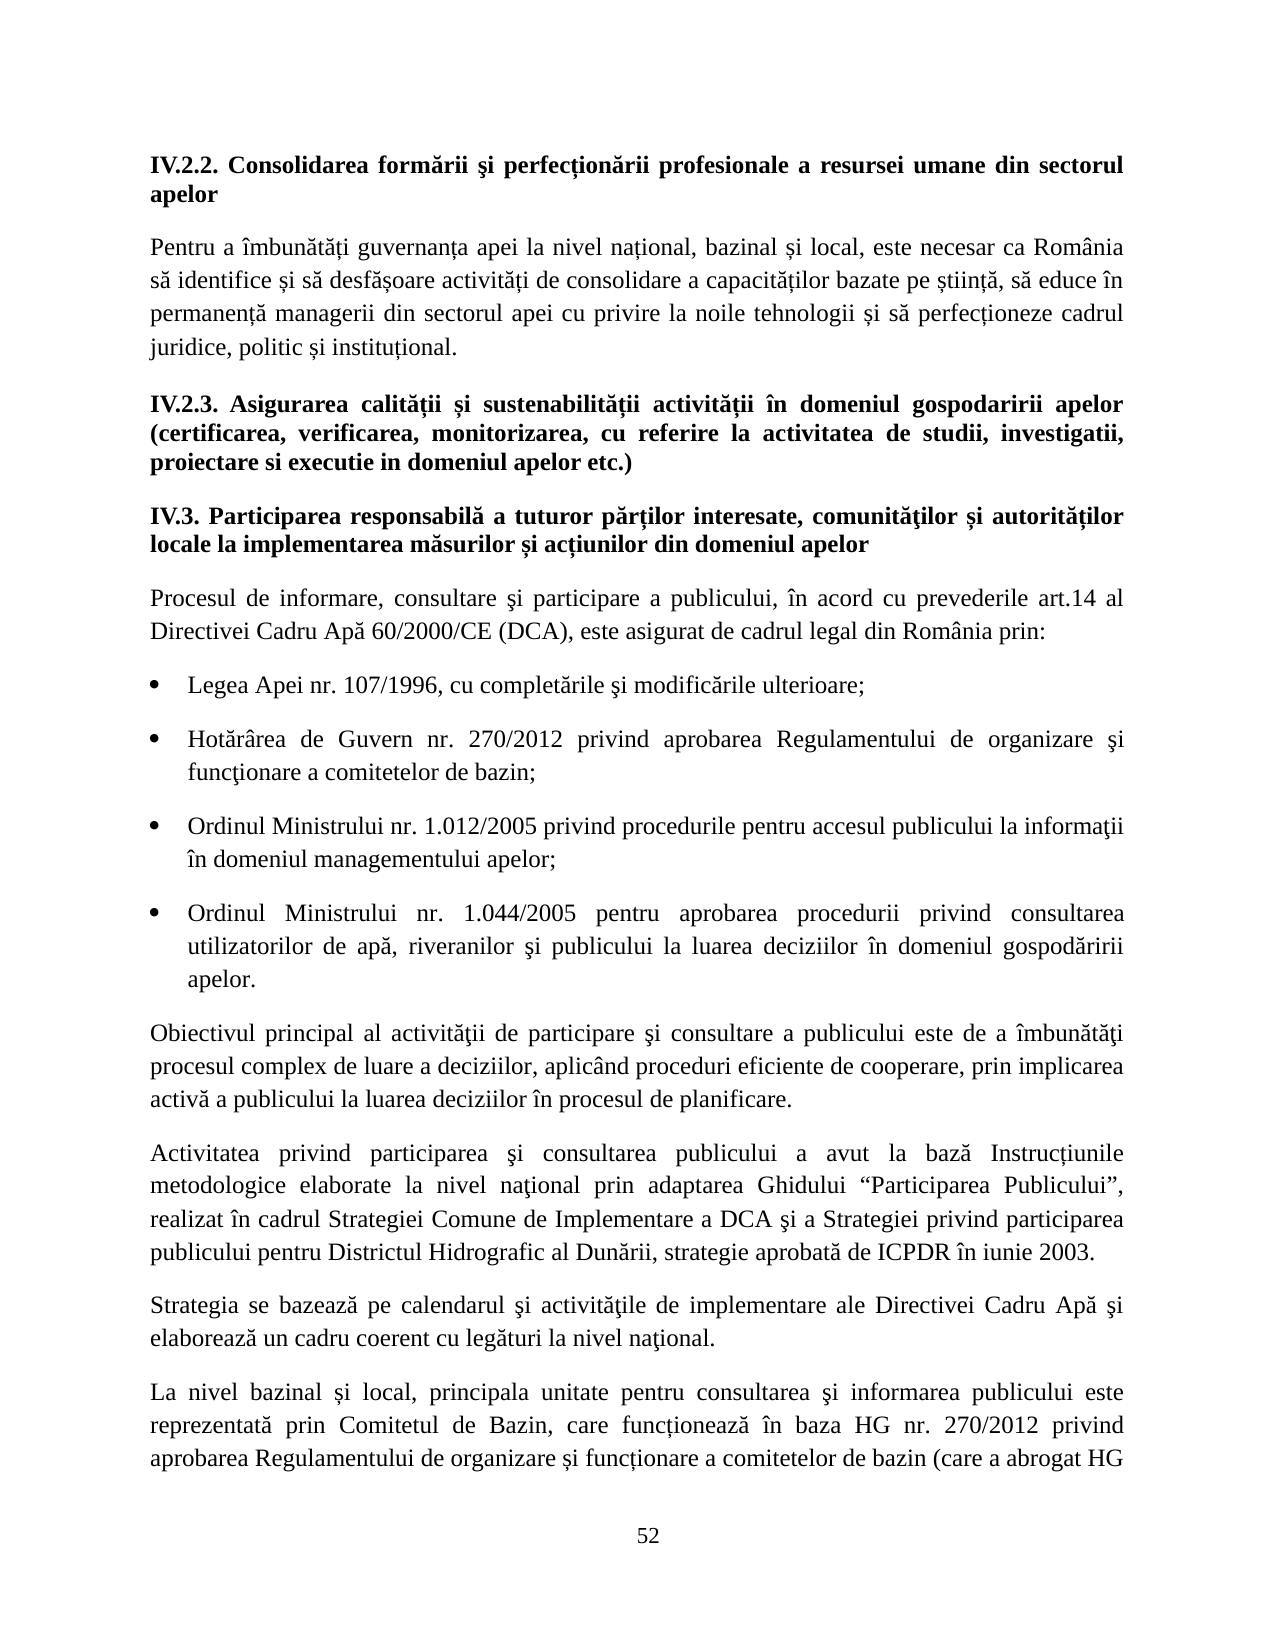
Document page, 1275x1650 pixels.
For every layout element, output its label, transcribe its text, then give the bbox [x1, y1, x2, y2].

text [150, 1377, 1125, 1472]
list Legea Apei nr. 107/1996, cu completările şi modificările ulterioare; [150, 670, 1125, 699]
text IV.2.2. Consolidarea formării şi perfecționării profesionale a resursei umane din sectorul apelor [150, 150, 1125, 207]
list Hotărârea de Guvern nr. 270/2012 privind aprobarea Regulamentului de organizare şi funcţionare a comitetelor de bazin; [150, 724, 1125, 786]
list Ordinul Ministrului nr. 1.012/2005 privind procedurile pentru accesul publicului la informaţii în domeniul managementului apelor; [150, 811, 1125, 873]
text IV.2.3. Asigurarea calității și sustenabilității activității în domeniul gospodaririi apelor (certificarea, verificarea, monitorizarea, cu referire la activitatea de studii, investigatii, proiectare si executie in domeniul apelor etc.) [150, 389, 1125, 476]
list Ordinul Ministrului nr. 1.044/2005 pentru aprobarea procedurii privind consultarea utilizatorilor de apă, riveranilor şi publicului la luarea deciziilor în domeniul gospodăririi apelor. [150, 898, 1125, 993]
text Pentru a îmbunătăți guvernanța apei la nivel național, bazinal și local, este necesar ca România să identifice și să desfășoare activități de consolidare a capacităților bazate pe știință, să educe în permanență managerii din sectorul apei cu privire la noile tehnologii și să perfecționeze cadrul juridice, politic și instituțional. [150, 232, 1125, 360]
text Procesul de informare, consultare şi participare a publicului, în acord cu prevederile art.14 al Directivei Cadru Apă 60/2000/CE (DCA), este asigurat de cadrul legal din România prin: [150, 583, 1125, 645]
text Activitatea privind participarea şi consultarea publicului a avut la bază Instrucțiunile metodologice elaborate la nivel naţional prin adaptarea Ghidului “Participarea Publicului”, realizat în cadrul Strategiei Comune de Implementare a DCA şi a Strategiei privind participarea publicului pentru Districtul Hidrografic al Dunării, strategie aprobată de ICPDR în iunie 2003. [150, 1138, 1125, 1265]
text IV.3. Participarea responsabilă a tuturor părților interesate, comunităţilor și autorităților locale la implementarea măsurilor și acțiunilor din domeniul apelor [150, 501, 1125, 558]
text Obiectivul principal al activităţii de participare şi consultare a publicului este de a îmbunătăţi procesul complex de luare a deciziilor, aplicând proceduri eficiente de cooperare, prin implicarea activă a publicului la luarea deciziilor în procesul de planificare. [150, 1018, 1125, 1112]
text Strategia se bazează pe calendarul şi activităţile de implementare ale Directivei Cadru Apă şi elaborează un cadru coerent cu legături la nivel naţional. [150, 1291, 1125, 1352]
